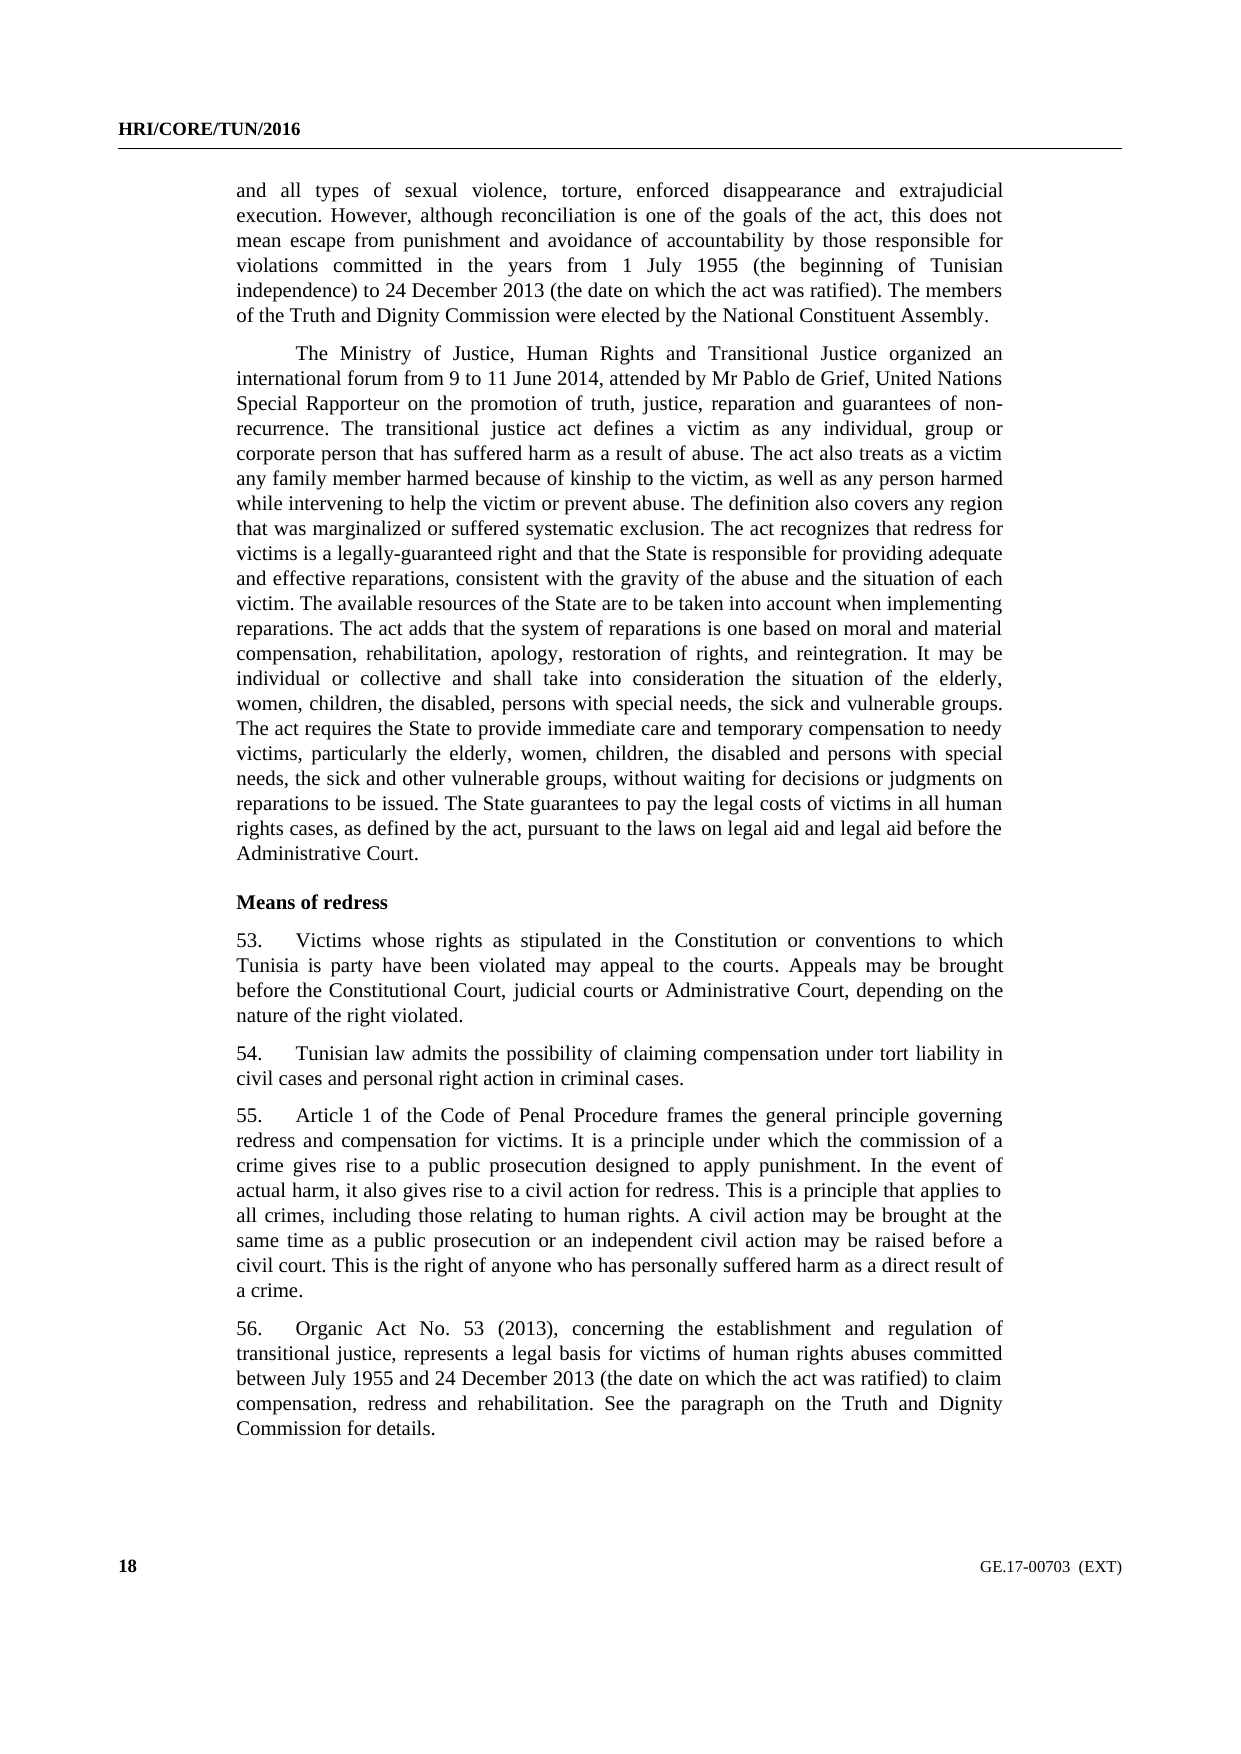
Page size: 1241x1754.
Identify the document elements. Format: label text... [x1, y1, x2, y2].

text 56. Organic Act No. 53 (2013), concerning the establishment and regulation of transitional justice, represents a legal basis for victims of human rights abuses committed between July 1955 and 24 December 2013 (the date on which the act was ratified) to claim compensation, redress and rehabilitation. See the paragraph on the Truth and Dignity Commission for details. [236, 1315, 1004, 1440]
text 54. Tunisian law admits the possibility of claiming compensation under tort liability in civil cases and personal right action in criminal cases. [236, 1040, 1004, 1090]
text The Ministry of Justice, Human Rights and Transitional Justice organized an international forum from 9 to 11 June 2014, attended by Mr Pablo de Grief, United Nations Special Rapporteur on the promotion of truth, justice, reparation and guarantees of non-recurrence. The transitional justice act defines a victim as any individual, group or corporate person that has suffered harm as a result of abuse. The act also treats as a victim any family member harmed because of kinship to the victim, as well as any person harmed while intervening to help the victim or prevent abuse. The definition also covers any region that was marginalized or suffered systematic exclusion. The act recognizes that redress for victims is a legally-guaranteed right and that the State is responsible for providing adequate and effective reparations, consistent with the gravity of the abuse and the situation of each victim. The available resources of the State are to be taken into account when implementing reparations. The act adds that the system of reparations is one based on moral and material compensation, rehabilitation, apology, restoration of rights, and reintegration. It may be individual or collective and shall take into consideration the situation of the elderly, women, children, the disabled, persons with special needs, the sick and vulnerable groups. The act requires the State to provide immediate care and temporary compensation to needy victims, particularly the elderly, women, children, the disabled and persons with special needs, the sick and other vulnerable groups, without waiting for decisions or judgments on reparations to be issued. The State guarantees to pay the legal costs of victims in all human rights cases, as defined by the act, pursuant to the laws on legal aid and legal aid before the Administrative Court. [236, 340, 1004, 865]
text 55. Article 1 of the Code of Penal Procedure frames the general principle governing redress and compensation for victims. It is a principle under which the commission of a crime gives rise to a public prosecution designed to apply punishment. In the event of actual harm, it also gives rise to a civil action for redress. This is a principle that applies to all crimes, including those relating to human rights. A civil action may be brought at the same time as a public prosecution or an independent civil action may be raised before a civil court. This is the right of anyone who has personally suffered harm as a direct result of a crime. [236, 1102, 1004, 1302]
text 53. Victims whose rights as stipulated in the Constitution or conventions to which Tunisia is party have been violated may appeal to the courts. Appeals may be brought before the Constitutional Court, judicial courts or Administrative Court, depending on the nature of the right violated. [236, 927, 1004, 1027]
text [236, 177, 1004, 327]
text Means of redress [118, 890, 1004, 915]
